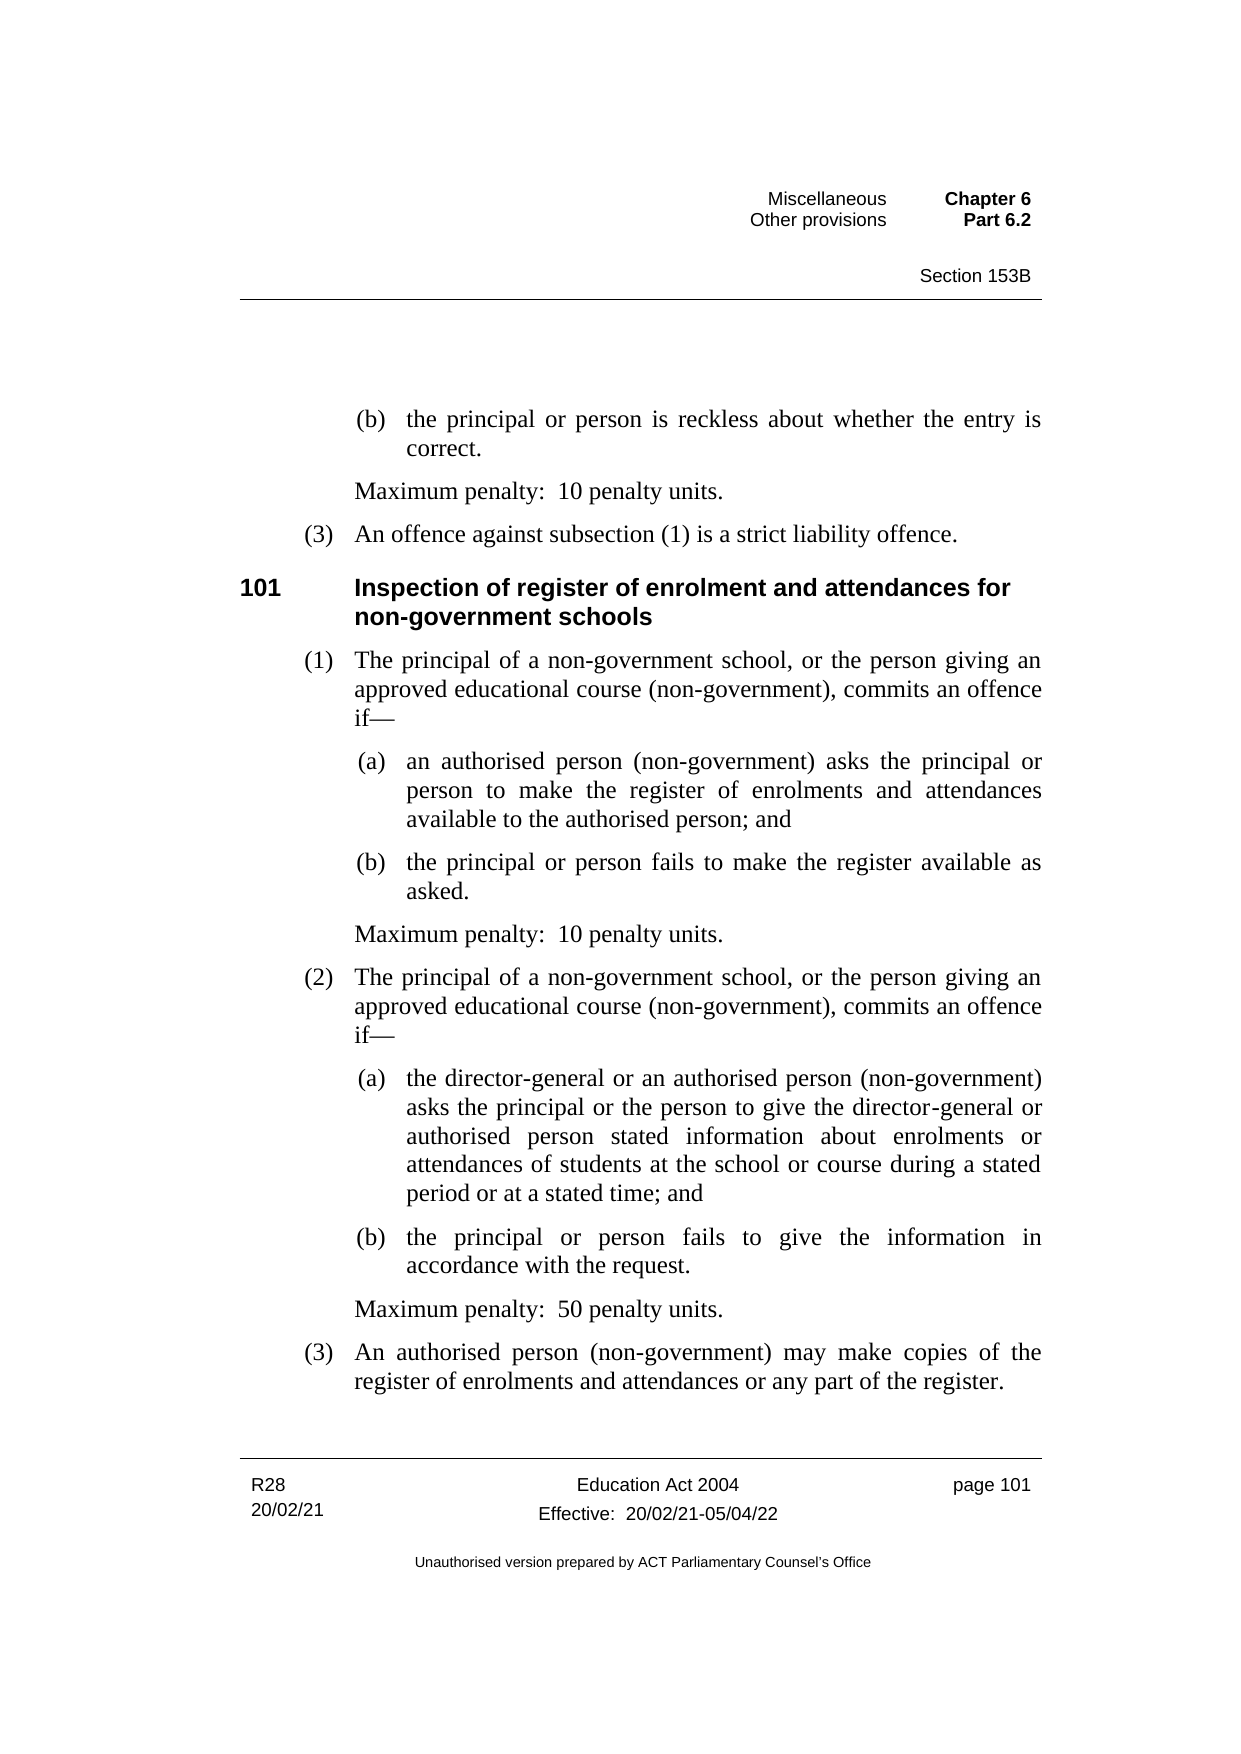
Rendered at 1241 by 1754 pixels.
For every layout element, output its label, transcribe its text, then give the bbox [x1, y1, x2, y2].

text 101 Inspection of register of enrolment and attendances for non-government schools [239, 573, 1042, 631]
text Maximum penalty: 50 penalty units. [354, 1294, 1042, 1322]
text (3) An offence against subsection (1) is a strict liability offence. [239, 519, 1042, 548]
text (1) The principal of a non-government school, or the person giving an approved educational course (non-government), commits an offence if— [239, 645, 1042, 732]
text Maximum penalty: 10 penalty units. [354, 919, 1042, 948]
text (2) The principal of a non-government school, or the person giving an approved educational course (non-government), commits an offence if— [239, 962, 1042, 1049]
text (b) the principal or person fails to give the information in accordance with the request. [239, 1222, 1042, 1279]
text (b) the principal or person is reckless about whether the entry is correct. [239, 404, 1042, 462]
text (a) the director-general or an authorised person (non-government) asks the principal or the person to give the director-general or authorised person stated information about enrolments or attendances of students at the school or course during a stated period or at a stated time; and [239, 1063, 1042, 1207]
text (b) the principal or person fails to make the register available as asked. [239, 847, 1042, 904]
text (3) An authorised person (non-government) may make copies of the register of enrolments and attendances or any part of the register. [239, 1337, 1042, 1394]
text (a) an authorised person (non-government) asks the principal or person to make the register of enrolments and attendances available to the authorised person; and [239, 746, 1042, 832]
text Maximum penalty: 10 penalty units. [354, 476, 1042, 505]
